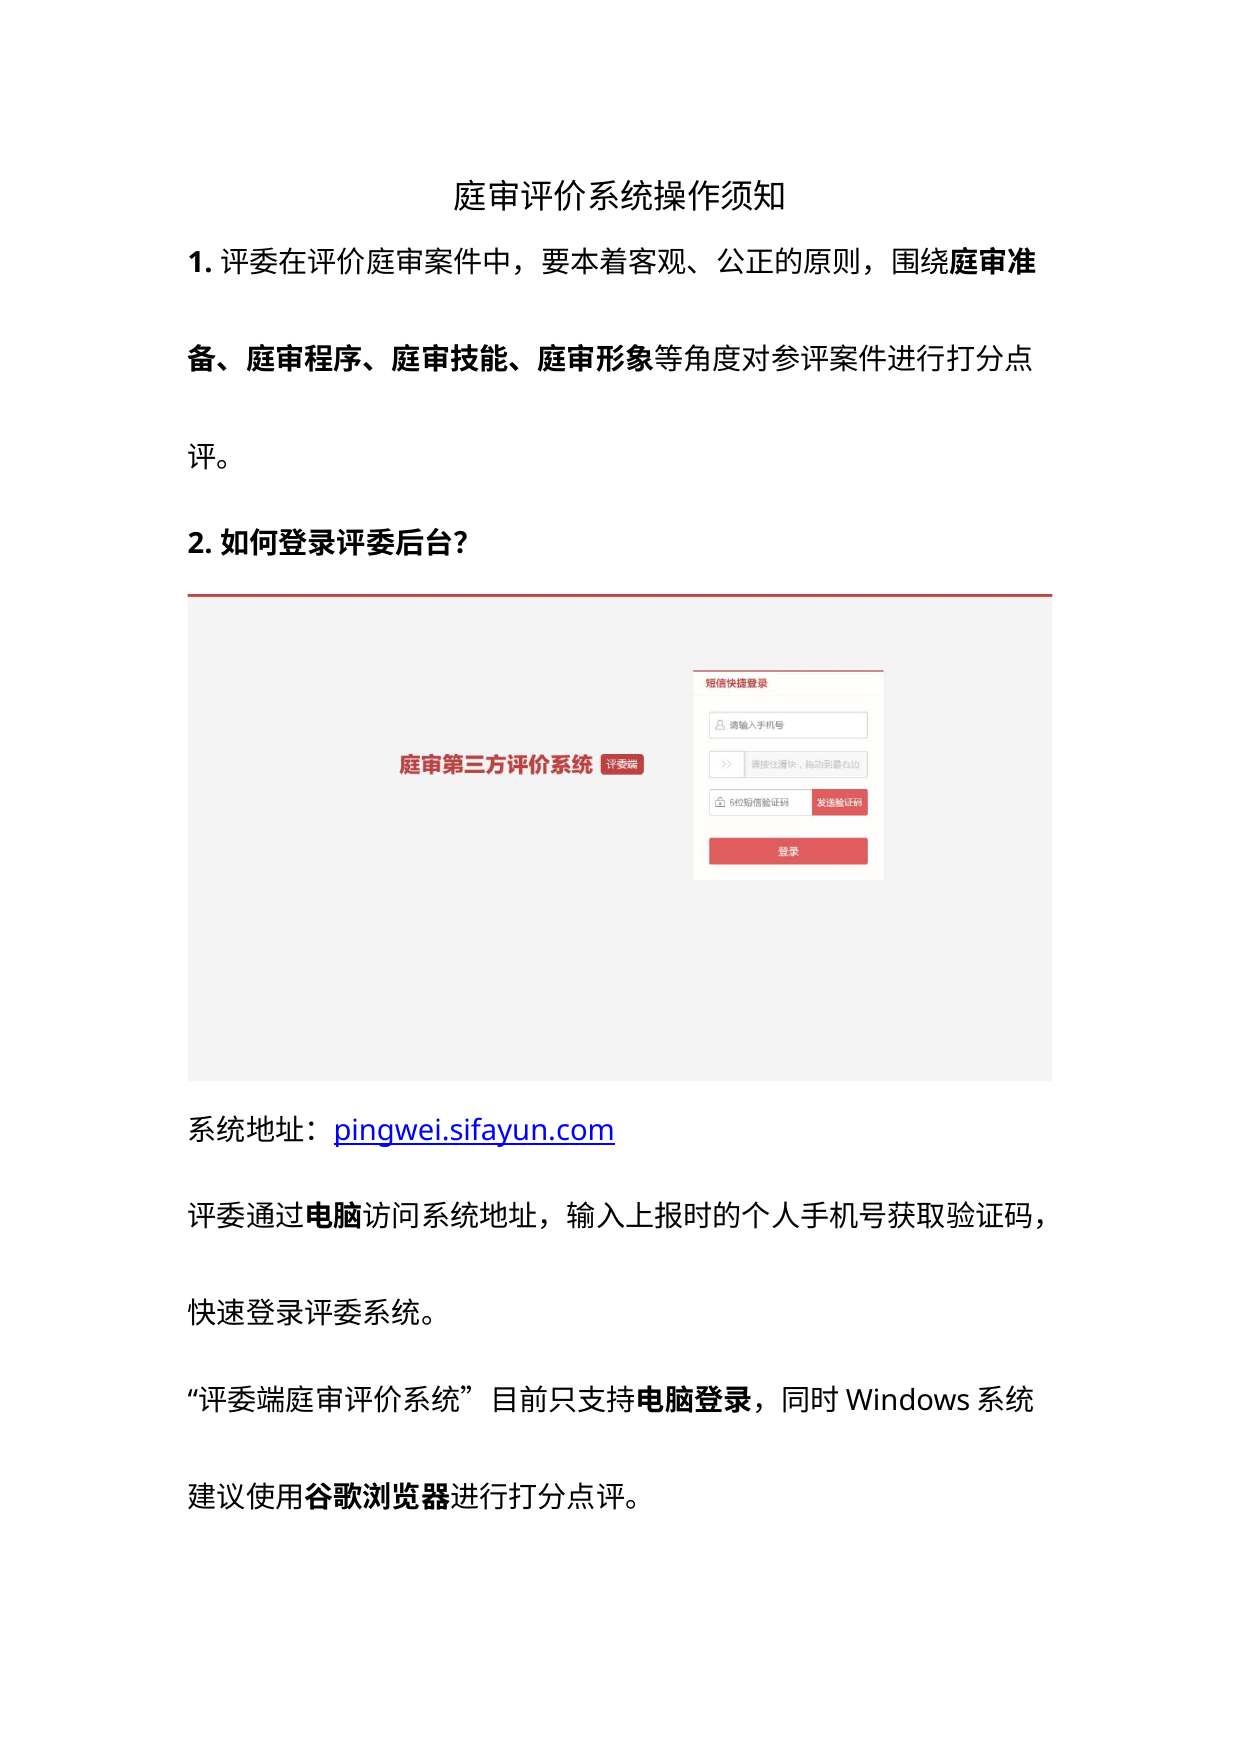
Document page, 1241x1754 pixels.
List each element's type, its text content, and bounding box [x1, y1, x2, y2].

text 庭审评价系统操作须知 [187, 162, 1053, 227]
list 评委在评价庭审案件中，要本着客观、公正的原则，围绕庭审准备、庭审程序、庭审技能、庭审形象等角度对参评案件进行打分点评。 [187, 227, 1053, 487]
picture [187, 594, 1053, 1081]
list 如何登录评委后台？ [187, 508, 1053, 573]
text 系统地址：pingwei.sifayun.com [187, 1095, 1053, 1160]
text “评委端庭审评价系统”目前只支持电脑登录，同时Windows系统建议使用谷歌浏览器进行打分点评。 [187, 1365, 1053, 1527]
text 评委通过电脑访问系统地址，输入上报时的个人手机号获取验证码，快速登录评委系统。 [187, 1181, 1053, 1344]
